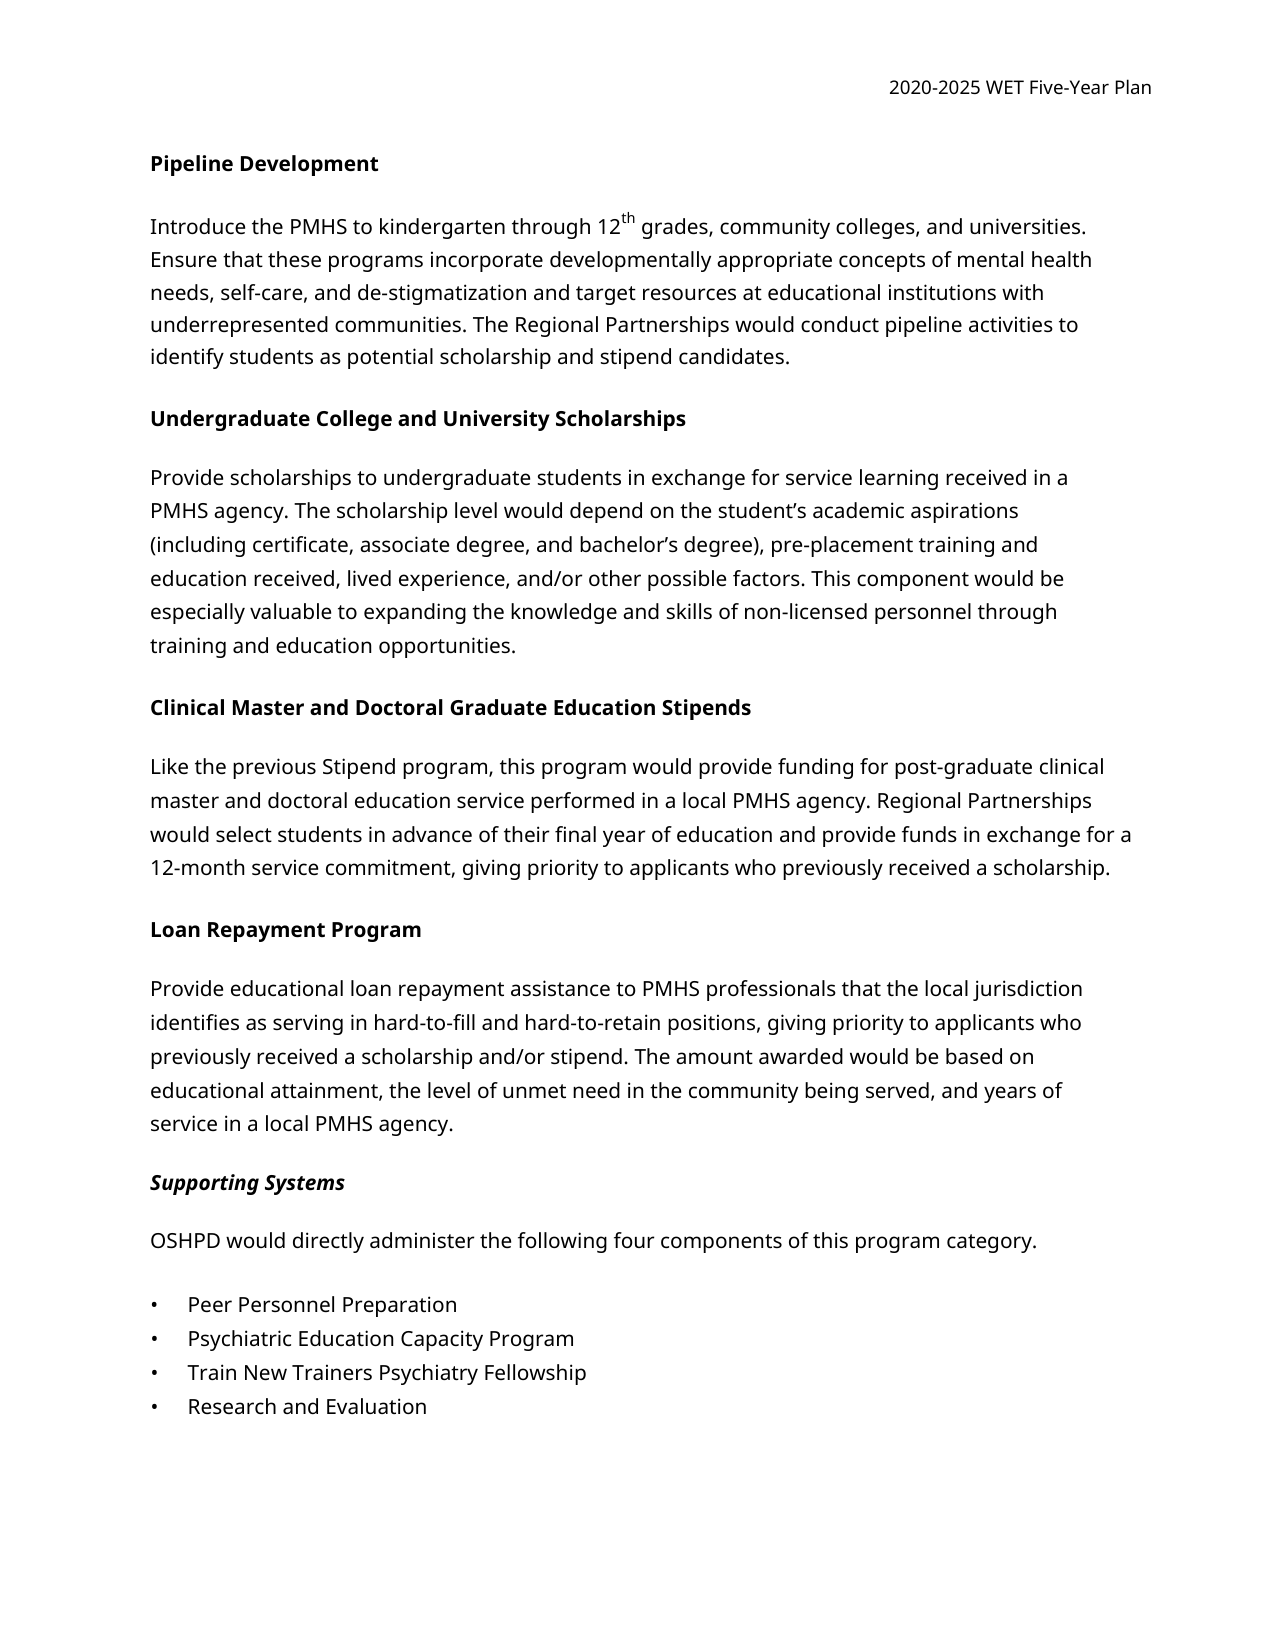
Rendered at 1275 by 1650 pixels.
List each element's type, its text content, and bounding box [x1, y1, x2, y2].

text Introduce the PMHS to kindergarten through 12th grades, community colleges, and universities. Ensure that these programs incorporate developmentally appropriate concepts of mental health needs, self-care, and de-stigmatization and target resources at educational institutions with underrepresented communities. The Regional Partnerships would conduct pipeline activities to identify students as potential scholarship and stipend candidates. [150, 208, 1117, 370]
text Supporting Systems [150, 1168, 1152, 1196]
list Research and Evaluation [150, 1392, 1152, 1420]
list Peer Personnel Preparation [150, 1290, 1152, 1319]
text Loan Repayment Program [150, 915, 1152, 944]
text Clinical Master and Doctoral Graduate Education Stipends [150, 693, 1152, 722]
text Like the previous Stipend program, this program would provide funding for post-graduate clinical master and doctoral education service performed in a local PMHS agency. Regional Partnerships would select students in advance of their final year of education and provide funds in exchange for a 12-month service commitment, giving priority to applicants who previously received a scholarship. [150, 752, 1148, 882]
text Provide scholarships to undergraduate students in exchange for service learning received in a PMHS agency. The scholarship level would depend on the student’s academic aspirations (including certificate, associate degree, and bachelor’s degree), pre-placement training and education received, lived experience, and/or other possible factors. This component would be especially valuable to expanding the knowledge and skills of non-licensed personnel through training and education opportunities. [150, 463, 1102, 659]
list Train New Trainers Psychiatry Fellowship [150, 1358, 1152, 1387]
text 2020-2025 WET Five-Year Plan [150, 74, 1152, 100]
text Pipeline Development [150, 149, 1152, 177]
text OSHPD would directly administer the following four components of this program category. [150, 1226, 1152, 1255]
text Undergraduate College and University Scholarships [150, 404, 1152, 432]
text Provide educational loan repayment assistance to PMHS professionals that the local jurisdiction identifies as serving in hard-to-fill and hard-to-retain positions, giving priority to applicants who previously received a scholarship and/or stipend. The amount awarded would be based on educational attainment, the level of unmet need in the community being served, and years of service in a local PMHS agency. [150, 974, 1121, 1138]
list Psychiatric Education Capacity Program [150, 1324, 1152, 1352]
